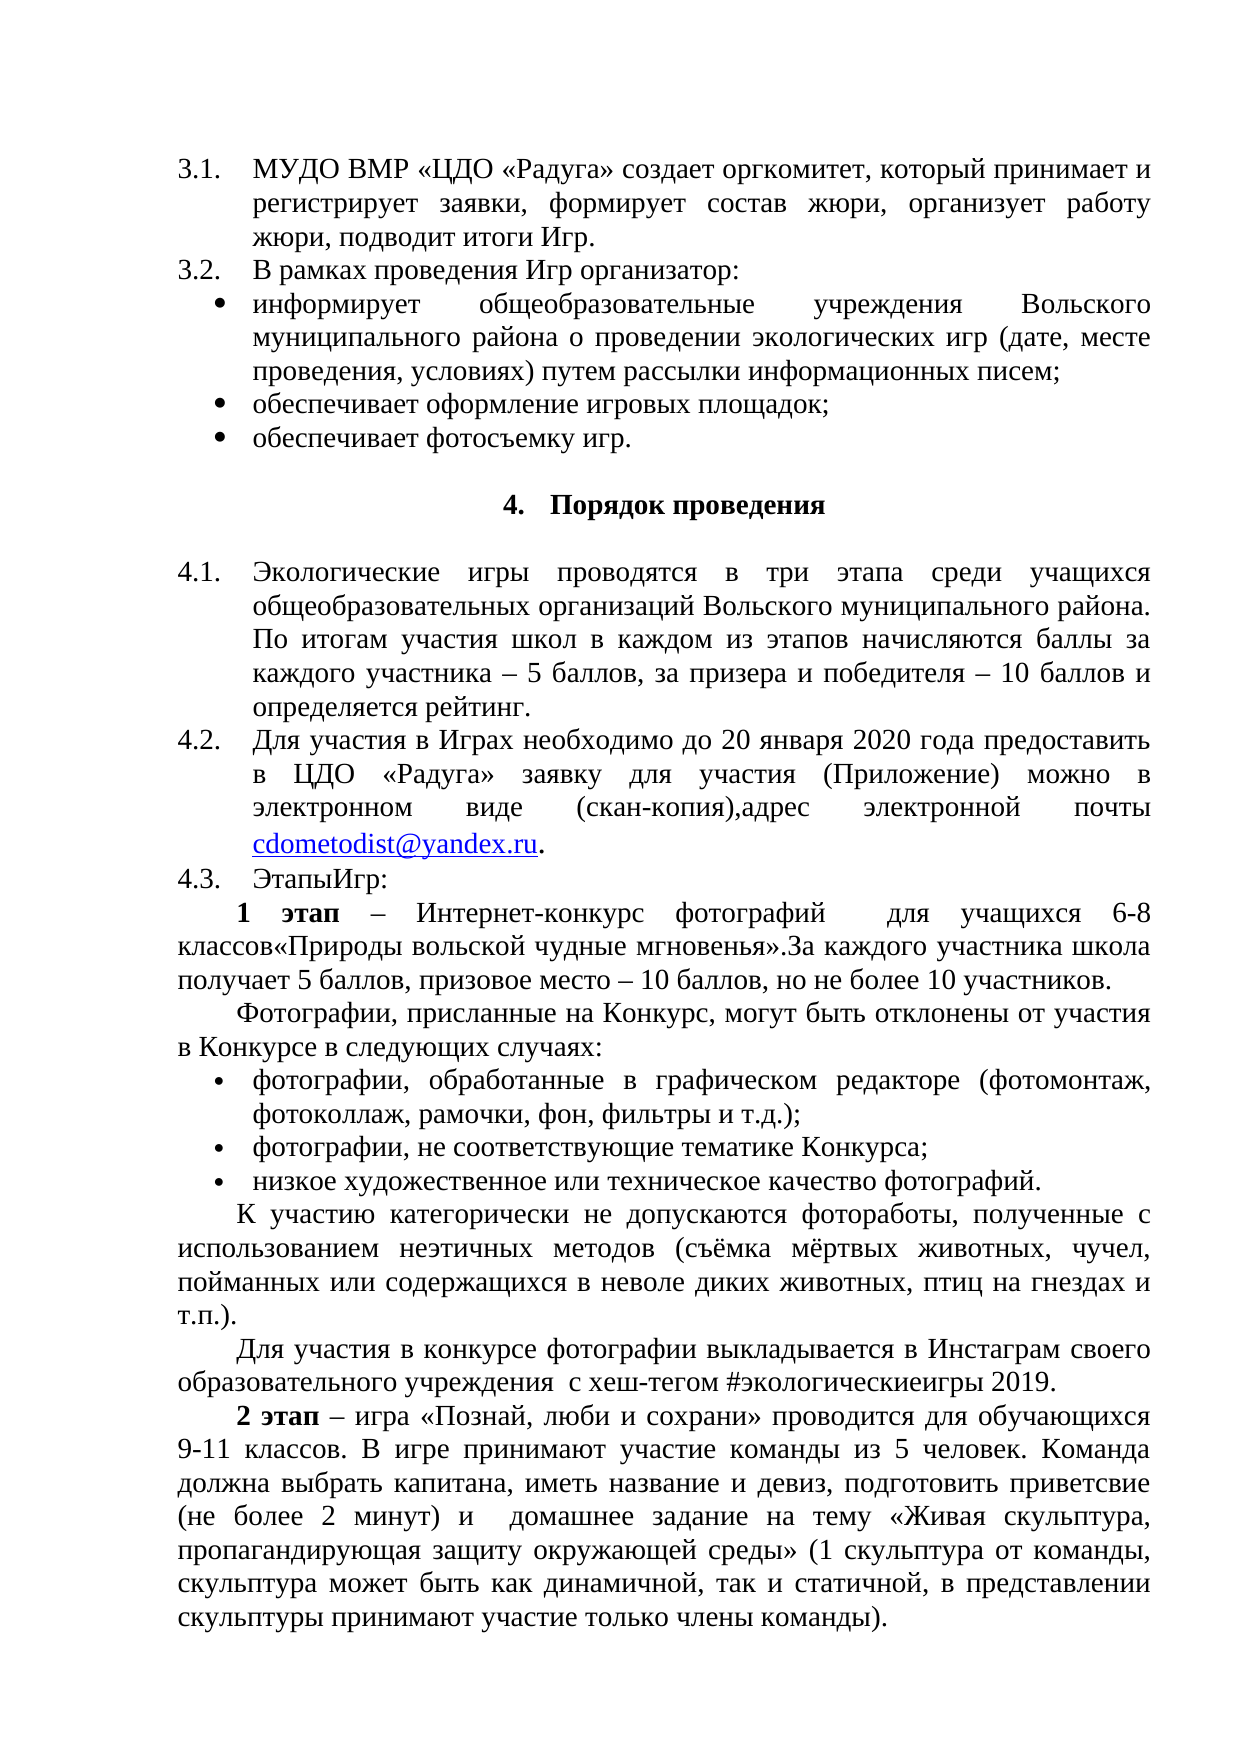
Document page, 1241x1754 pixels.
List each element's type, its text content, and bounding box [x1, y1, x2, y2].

text К участию категорически не допускаются фотоработы, полученные с использованием неэтичных методов (съёмка мёртвых животных, чучел, пойманных или содержащихся в неволе диких животных, птиц на гнездах и т.п.). [177, 1197, 1152, 1331]
list МУДО ВМР «ЦДО «Радуга» создает оргкомитет, который принимает и регистрирует заявки, формирует состав жюри, организует работу жюри, подводит итоги Игр. [177, 152, 1152, 252]
list Для участия в Играх необходимо до 20 января 2020 года предоставить в ЦДО «Радуга» заявку для участия (Приложение) можно в электронном виде (скан-копия),адрес электронной почты cdometodist@yandex.ru. [177, 722, 1152, 861]
list В рамках проведения Игр организатор: [177, 252, 1152, 286]
list ЭтапыИгр: [177, 861, 1152, 895]
list низкое художественное или техническое качество фотографий. [215, 1163, 1152, 1197]
list Для участия в конкурсе фотографии выкладывается в Инстаграм своего образовательного учреждения с хеш-тегом #экологическиеигры 2019. [177, 1331, 1152, 1398]
list фотографии, обработанные в графическом редакторе (фотомонтаж, фотоколлаж, рамочки, фон, фильтры и т.д.); [215, 1062, 1152, 1129]
text 2 этап – игра «Познай, люби и сохрани» проводится для обучающихся 9-11 классов. В игре принимают участие команды из 5 человек. Команда должна выбрать капитана, иметь название и девиз, подготовить приветсвие (не более 2 минут) и домашнее задание на тему «Живая скульптура, пропагандирующая защиту окружающей среды» (1 скульптура от команды, скульптура может быть как динамичной, так и статичной, в представлении скульптуры принимают участие только члены команды). [177, 1398, 1152, 1633]
list фотографии, не соответствующие тематике Конкурса; [215, 1129, 1152, 1163]
list Порядок проведения [177, 487, 1152, 521]
list информирует общеобразовательные учреждения Вольского муниципального района о проведении экологических игр (дате, месте проведения, условиях) путем рассылки информационных писем; [215, 286, 1152, 387]
text Фотографии, присланные на Конкурс, могут быть отклонены от участия в Конкурсе в следующих случаях: [177, 995, 1152, 1062]
list обеспечивает фотосъемку игр. [215, 420, 1152, 454]
text 1 этап – Интернет-конкурс фотографий для учащихся 6-8 классов«Природы вольской чудные мгновенья».За каждого участника школа получает 5 баллов, призовое место – 10 баллов, но не более 10 участников. [177, 895, 1152, 995]
list обеспечивает оформление игровых площадок; [215, 387, 1152, 420]
list Экологические игры проводятся в три этапа среди учащихся общеобразовательных организаций Вольского муниципального района. По итогам участия школ в каждом из этапов начисляются баллы за каждого участника – 5 баллов, за призера и победителя – 10 баллов и определяется рейтинг. [177, 554, 1152, 722]
